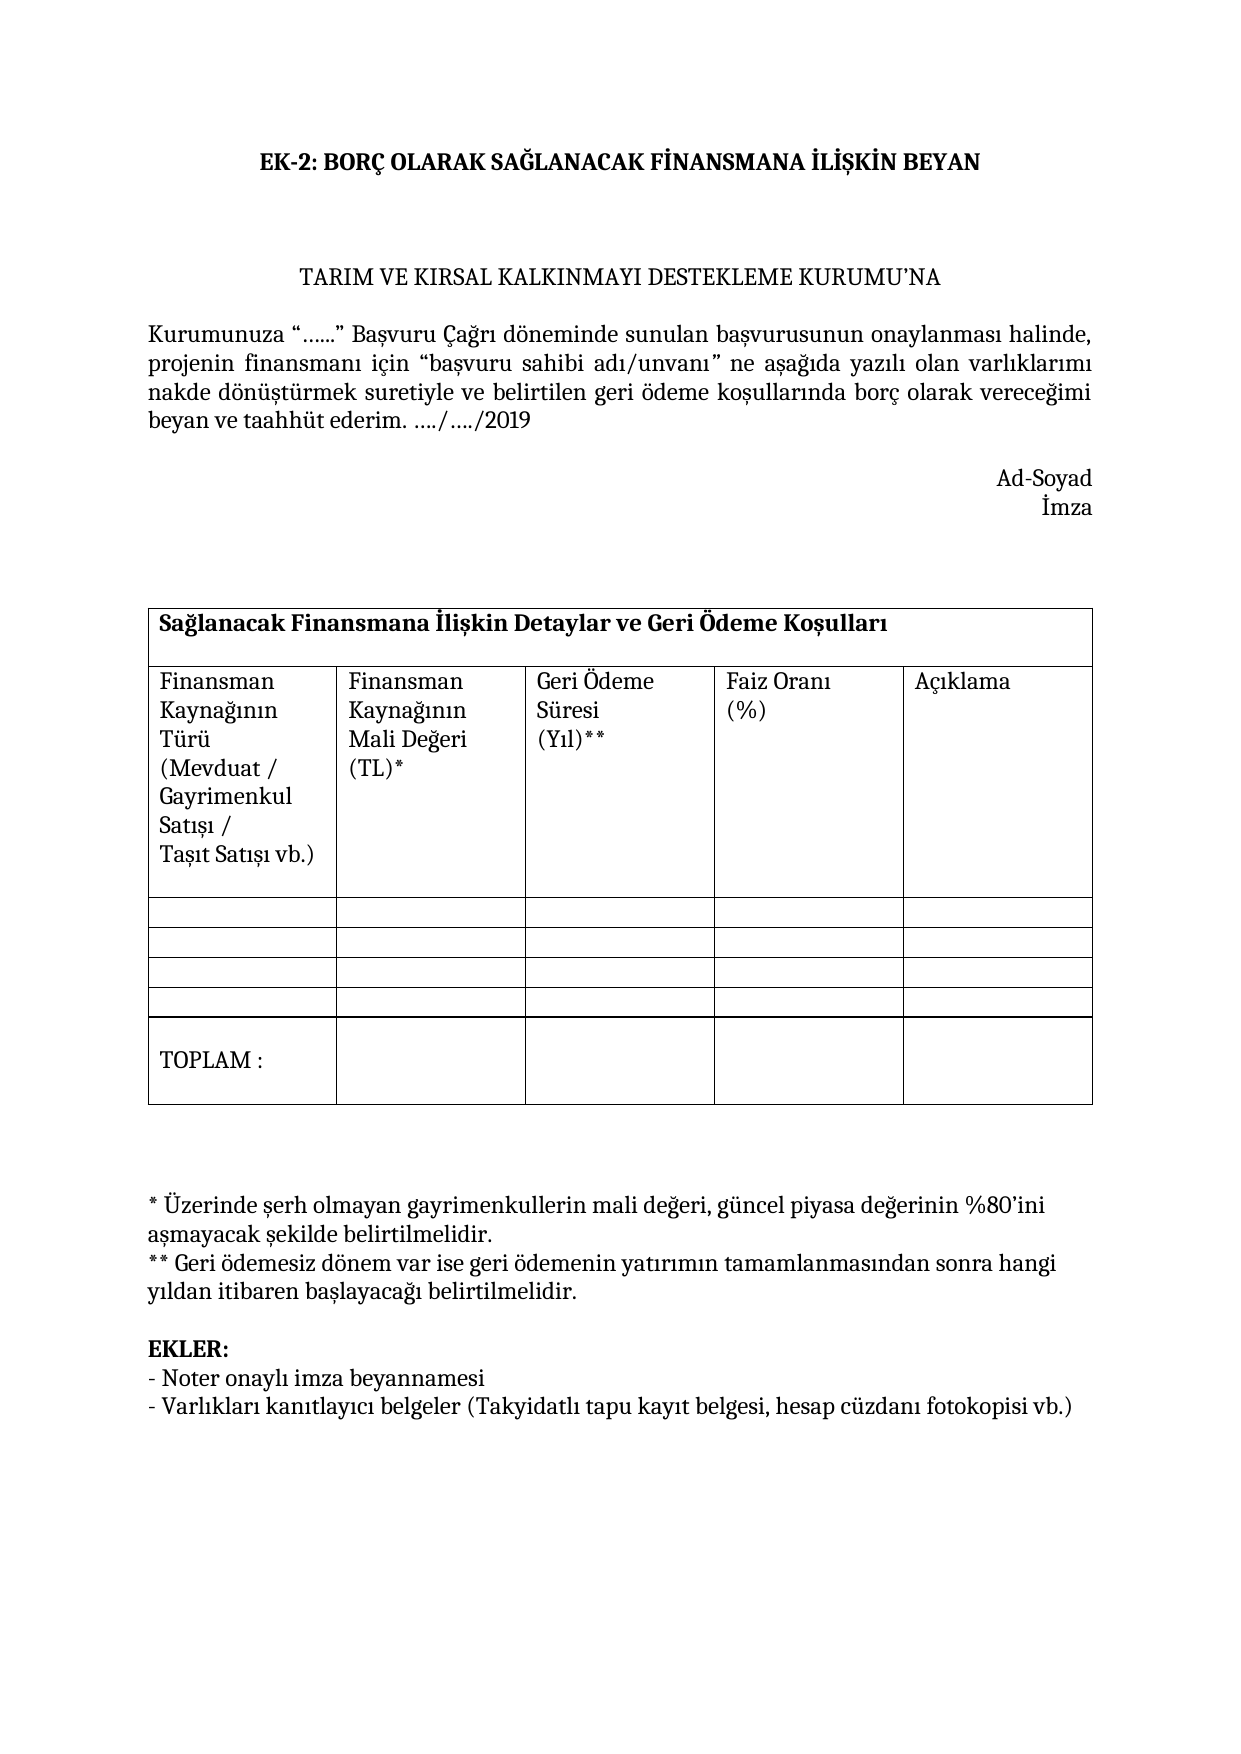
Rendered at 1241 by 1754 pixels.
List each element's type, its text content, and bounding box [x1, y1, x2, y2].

table_cell [337, 958, 525, 987]
table_cell Finansman Kaynağının Mali Değeri (TL)* [337, 667, 525, 897]
text * Üzerinde şerh olmayan gayrimenkullerin mali değeri, güncel piyasa değerinin %80’ini aşmayacak şekilde belirtilmelidir. [148, 1191, 1093, 1248]
table_cell [337, 928, 525, 957]
table_cell [149, 988, 336, 1016]
text - Noter onaylı imza beyannamesi [148, 1363, 1093, 1392]
table_cell [715, 928, 903, 957]
table_cell Faiz Oranı (%) [715, 667, 903, 897]
table_header Sağlanacak Finansmana İlişkin Detaylar ve Geri Ödeme Koşulları [149, 609, 1092, 666]
table_cell [904, 898, 1092, 927]
table_cell [904, 1018, 1092, 1104]
table_cell [526, 988, 714, 1016]
text - Varlıkları kanıtlayıcı belgeler (Takyidatlı tapu kayıt belgesi, hesap cüzdanı fotokopisi vb.) [148, 1392, 1093, 1421]
table_cell [526, 928, 714, 957]
table_cell [904, 928, 1092, 957]
text Kurumunuza “…...” Başvuru Çağrı döneminde sunulan başvurusunun onaylanması halinde, projenin finansmanı için “başvuru sahibi adı/unvanı” ne aşağıda yazılı olan varlıklarımı nakde dönüştürmek suretiyle ve belirtilen geri ödeme koşullarında borç olarak vereceğimi beyan ve taahhüt ederim. …./…./2019 [148, 320, 1093, 435]
table_cell [149, 898, 336, 927]
table_cell Açıklama [904, 667, 1092, 897]
text Ad-Soyad [148, 464, 1093, 493]
text EK-2: BORÇ OLARAK SAĞLANACAK FİNANSMANA İLİŞKİN BEYAN [148, 148, 1093, 176]
table_cell [904, 958, 1092, 987]
table_cell [904, 988, 1092, 1016]
table_cell [337, 1018, 525, 1104]
table_cell [715, 1018, 903, 1104]
table_cell Finansman Kaynağının Türü (Mevduat / Gayrimenkul Satışı / Taşıt Satışı vb.) [149, 667, 336, 897]
text EKLER: [148, 1335, 1093, 1363]
text ** Geri ödemesiz dönem var ise geri ödemenin yatırımın tamamlanmasından sonra hangi yıldan itibaren başlayacağı belirtilmelidir. [148, 1248, 1093, 1306]
table_cell [526, 958, 714, 987]
table_cell [715, 958, 903, 987]
table_cell [149, 928, 336, 957]
table_cell [715, 988, 903, 1016]
table_cell Geri Ödeme Süresi (Yıl)** [526, 667, 714, 897]
text İmza [148, 493, 1093, 521]
table_cell [715, 898, 903, 927]
table_cell [149, 958, 336, 987]
table_cell TOPLAM : [149, 1018, 336, 1104]
text TARIM VE KIRSAL KALKINMAYI DESTEKLEME KURUMU’NA [148, 263, 1093, 291]
table_cell [337, 898, 525, 927]
table_cell [337, 988, 525, 1016]
table_cell [526, 1018, 714, 1104]
table_cell [526, 898, 714, 927]
